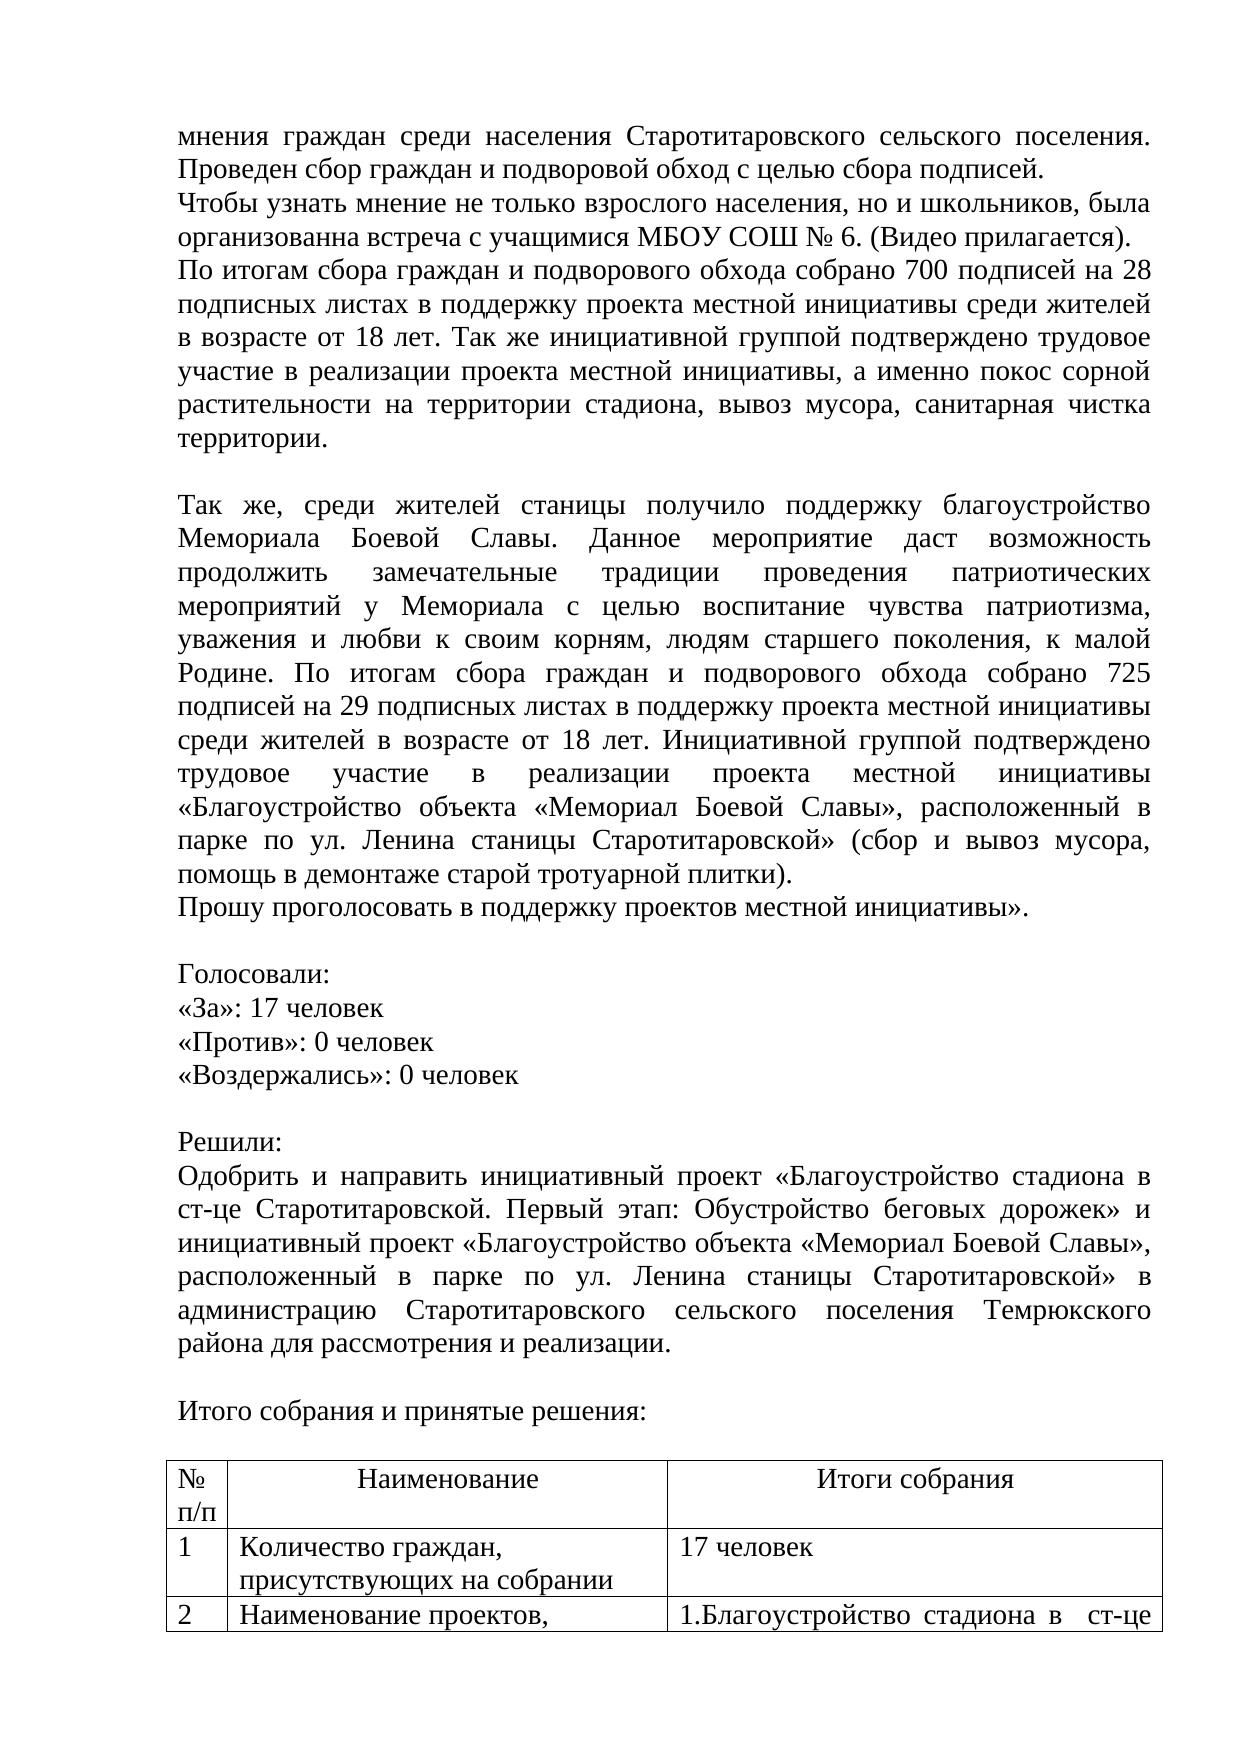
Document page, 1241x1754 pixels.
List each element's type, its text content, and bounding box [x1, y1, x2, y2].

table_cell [668, 1597, 1162, 1631]
table_cell 17 человек [668, 1529, 1162, 1596]
text «Против»: 0 человек [177, 1024, 1152, 1057]
text Одобрить и направить инициативный проект «Благоустройство стадиона в ст-це Старотитаровской. Первый этап: Обустройство беговых дорожек» и инициативный проект «Благоустройство объекта «Мемориал Боевой Славы», расположенный в парке по ул. Ленина станицы Старотитаровской» в администрацию Старотитаровского сельского поселения Темрюкского района для рассмотрения и реализации. [177, 1158, 1152, 1359]
text Так же, среди жителей станицы получило поддержку благоустройство Мемориала Боевой Славы. Данное мероприятие даст возможность продолжить замечательные традиции проведения патриотических мероприятий у Мемориала с целью воспитание чувства патриотизма, уважения и любви к своим корням, людям старшего поколения, к малой Родине. По итогам сбора граждан и подворового обхода собрано 725 подписей на 29 подписных листах в поддержку проекта местной инициативы среди жителей в возрасте от 18 лет. Инициативной группой подтверждено трудовое участие в реализации проекта местной инициативы «Благоустройство объекта «Мемориал Боевой Славы», расположенный в парке по ул. Ленина станицы Старотитаровской» (сбор и вывоз мусора, помощь в демонтаже старой тротуарной плитки). [177, 487, 1152, 889]
table_header Итоги собрания [668, 1461, 1162, 1528]
text Решили: [177, 1124, 1152, 1158]
text Голосовали: [177, 957, 1152, 990]
table_cell 1 [167, 1529, 227, 1596]
text Прошу проголосовать в поддержку проектов местной инициативы». [177, 889, 1152, 923]
text «Воздержались»: 0 человек [177, 1057, 1152, 1091]
table_cell Количество граждан, присутствующих на собрании [228, 1529, 667, 1596]
text Итого собрания и принятые решения: [177, 1393, 1152, 1426]
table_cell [228, 1597, 667, 1631]
table_header Наименование [228, 1461, 667, 1528]
list Чтобы узнать мнение не только взрослого населения, но и школьников, была организованна встреча с учащимися МБОУ СОШ № 6. (Видео прилагается). [177, 185, 1152, 252]
text «За»: 17 человек [177, 990, 1152, 1024]
table_cell 2 [167, 1597, 227, 1631]
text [177, 118, 1152, 185]
text По итогам сбора граждан и подворового обхода собрано 700 подписей на 28 подписных листах в поддержку проекта местной инициативы среди жителей в возрасте от 18 лет. Так же инициативной группой подтверждено трудовое участие в реализации проекта местной инициативы, а именно покос сорной растительности на территории стадиона, вывоз мусора, санитарная чистка территории. [177, 252, 1152, 453]
table_header № п/п [167, 1461, 227, 1528]
